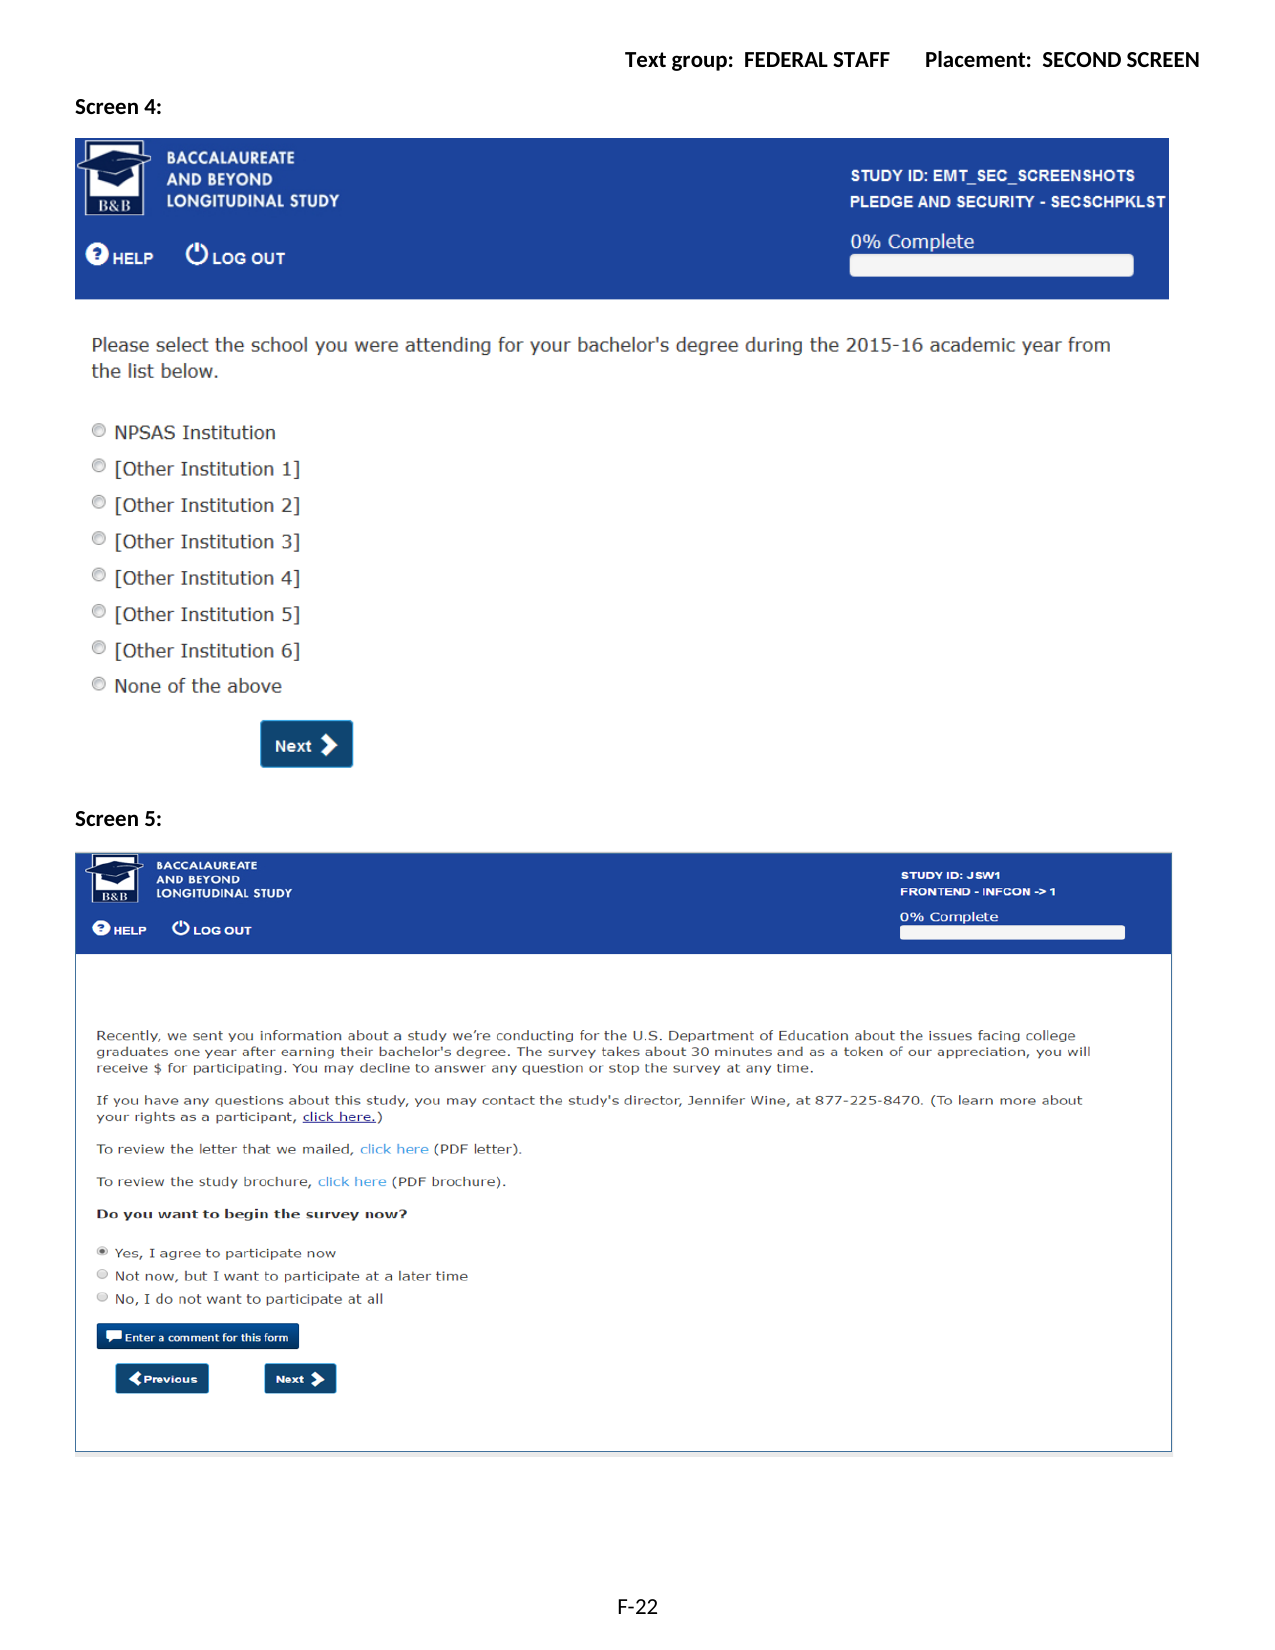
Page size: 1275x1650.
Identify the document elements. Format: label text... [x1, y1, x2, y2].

text Screen 5: [75, 804, 1200, 832]
text Screen 4: [75, 92, 1200, 120]
picture [75, 138, 1169, 786]
picture [75, 851, 1174, 1457]
text Text group: FEDERAL STAFF Placement: SECOND SCREEN [75, 45, 1200, 73]
